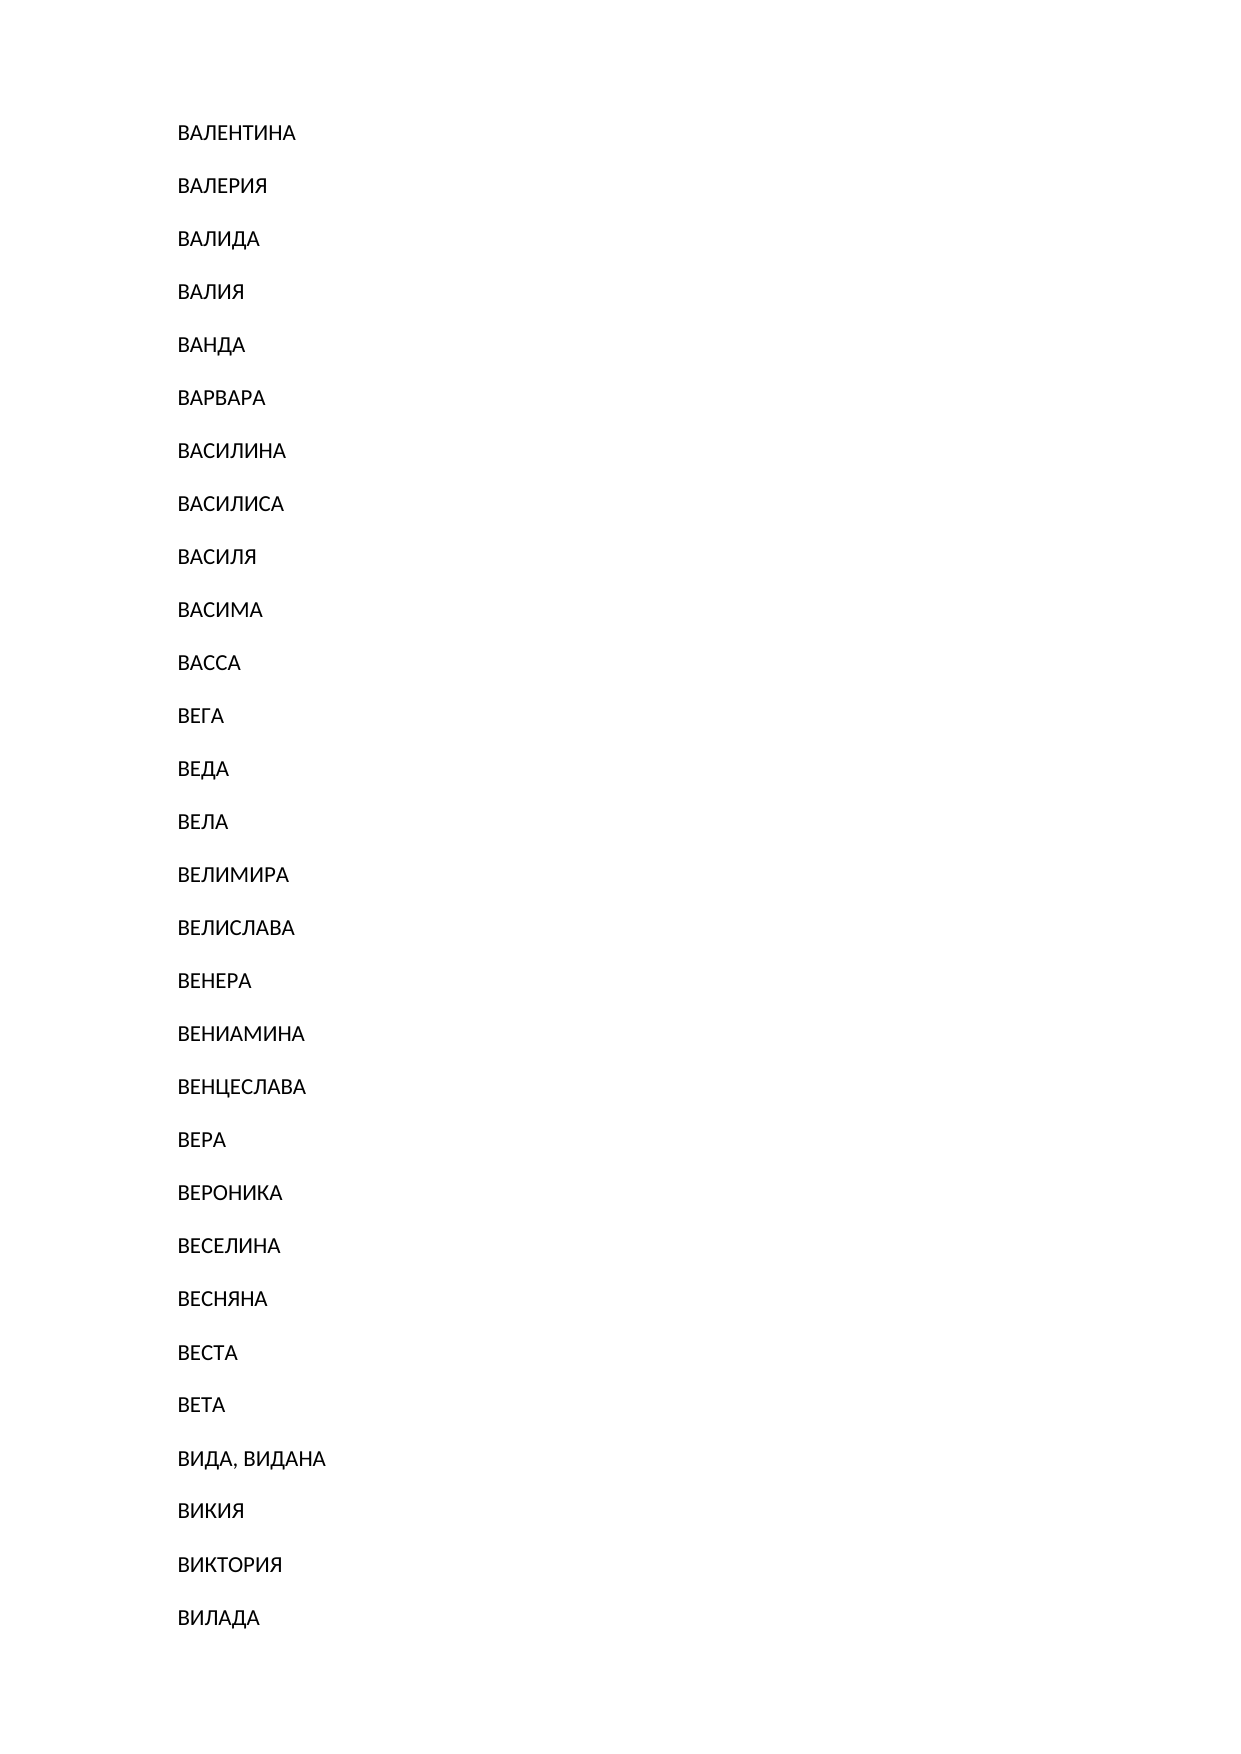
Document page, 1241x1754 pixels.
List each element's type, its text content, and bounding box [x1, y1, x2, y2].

text ВИКИЯ [177, 1497, 1152, 1525]
text ВАСИМА [177, 595, 1152, 623]
text ВЕТА [177, 1391, 1152, 1419]
text ВЕГА [177, 701, 1152, 729]
text ВЕЛИМИРА [177, 860, 1152, 888]
text ВЕСЕЛИНА [177, 1232, 1152, 1259]
text ВЕРА [177, 1126, 1152, 1153]
text ВЕЛИСЛАВА [177, 913, 1152, 941]
text ВАЛЕНТИНА [177, 118, 1152, 146]
text ВЕНЕРА [177, 966, 1152, 994]
text ВЕЛА [177, 807, 1152, 835]
text ВАСИЛИСА [177, 489, 1152, 517]
text ВЕСТА [177, 1338, 1152, 1366]
text ВАРВАРА [177, 383, 1152, 411]
text ВЕРОНИКА [177, 1178, 1152, 1207]
text ВАЛИЯ [177, 277, 1152, 305]
text ВЕДА [177, 754, 1152, 782]
text ВАНДА [177, 330, 1152, 358]
text ВЕНИАМИНА [177, 1019, 1152, 1047]
text ВЕСНЯНА [177, 1284, 1152, 1313]
text ВАСИЛИНА [177, 436, 1152, 464]
text ВИДА, ВИДАНА [177, 1444, 1152, 1472]
text ВАСИЛЯ [177, 542, 1152, 570]
text ВАЛИДА [177, 224, 1152, 252]
text ВЕНЦЕСЛАВА [177, 1072, 1152, 1101]
text ВИКТОРИЯ [177, 1550, 1152, 1578]
text ВАССА [177, 648, 1152, 676]
text ВАЛЕРИЯ [177, 171, 1152, 199]
text ВИЛАДА [177, 1603, 1152, 1631]
